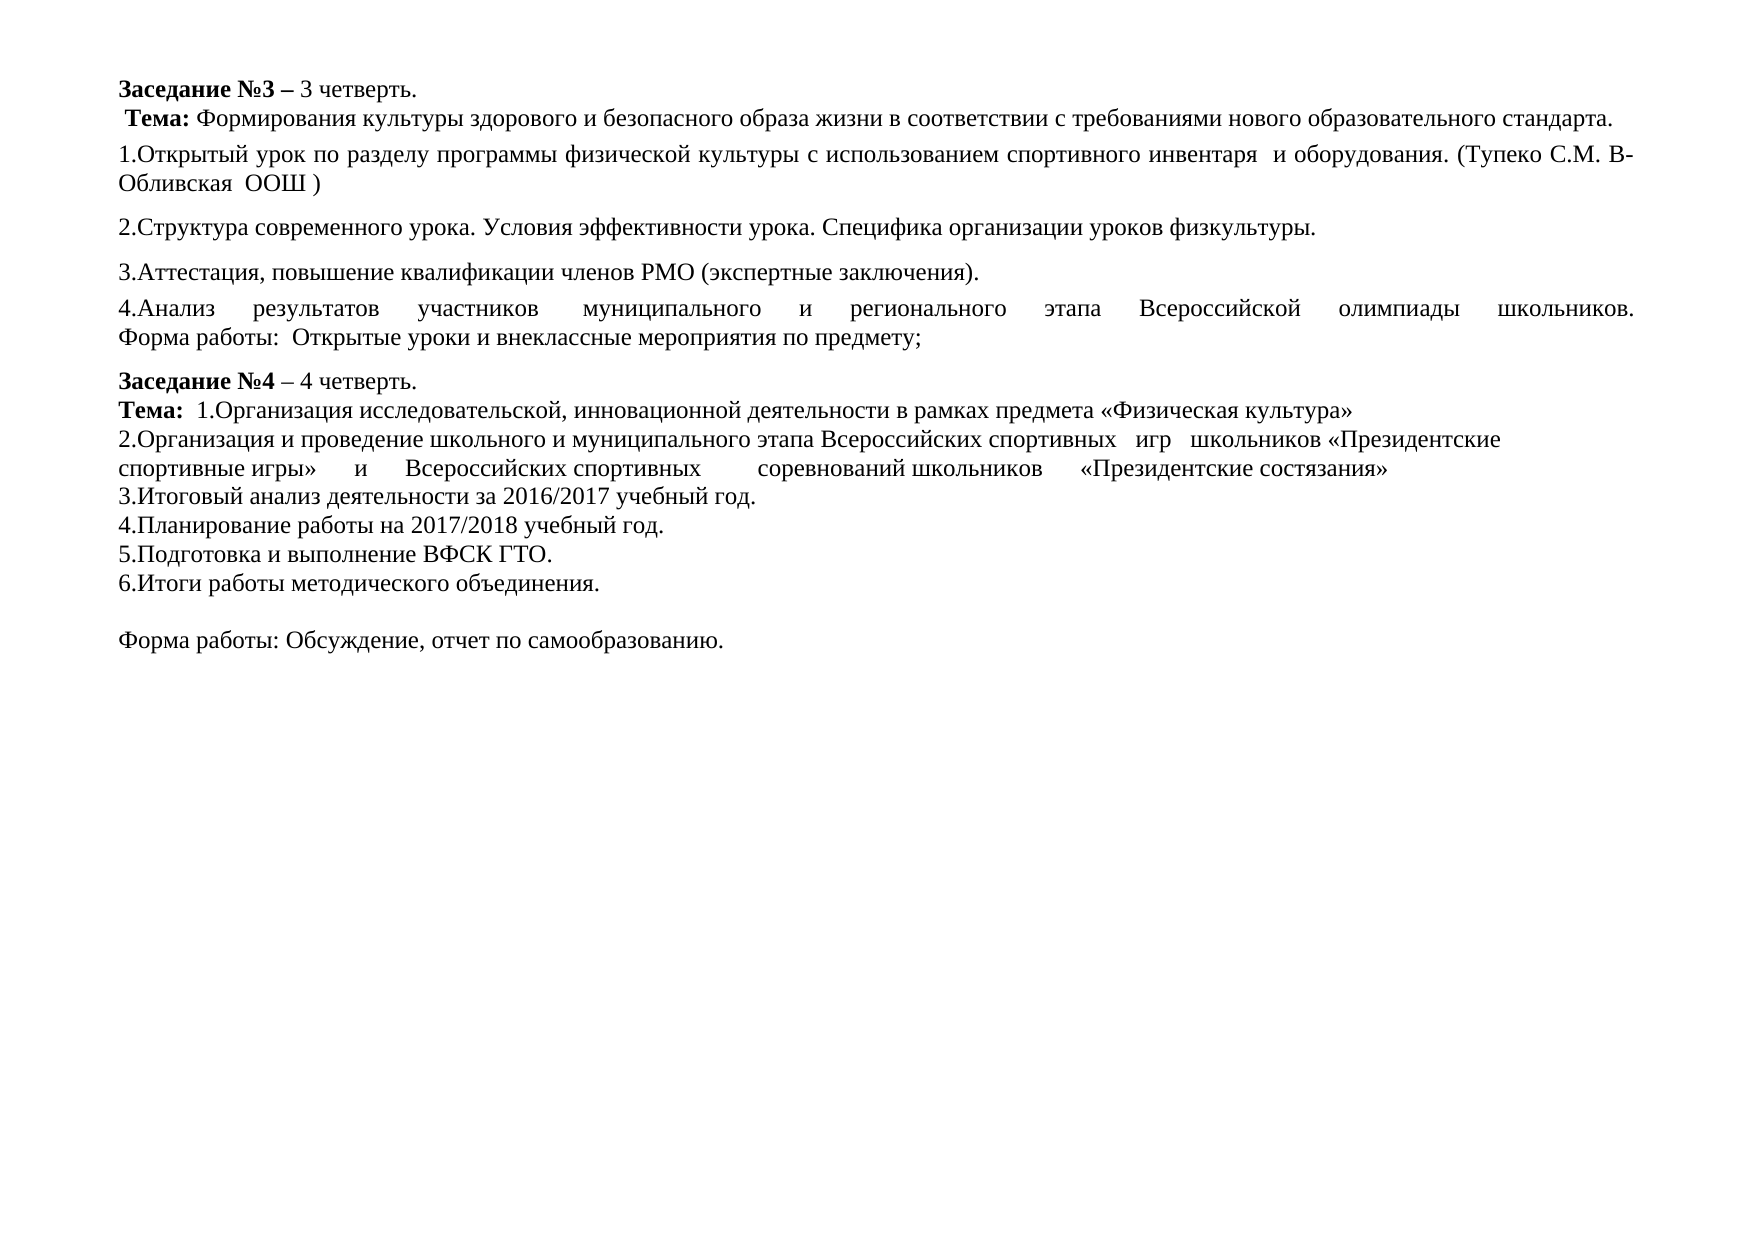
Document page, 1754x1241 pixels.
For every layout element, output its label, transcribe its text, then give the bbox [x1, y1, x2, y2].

text 1.Открытый урок по разделу программы физической культуры с использованием спортивного инвентаря и оборудования. (Тупеко С.М. В-Обливская ООШ ) [118, 139, 1636, 197]
text Заседание №4 – 4 четверть. [118, 366, 1636, 395]
text 3.Итоговый анализ деятельности за 2016/2017 учебный год. [118, 481, 1636, 510]
text 6.Итоги работы методического объединения. [118, 568, 1636, 596]
text 3.Аттестация, повышение квалификации членов РМО (экспертные заключения). [118, 257, 1636, 285]
text 2.Организация и проведение школьного и муниципального этапа Всероссийских спортивных игр школьников «Президентские спортивные игры» и Всероссийских спортивных соревнований школьников «Президентские состязания» [118, 424, 1636, 481]
text Форма работы: Обсуждение, отчет по самообразованию. [118, 625, 1636, 654]
text Тема: Формирования культуры здорового и безопасного образа жизни в соответствии с требованиями нового образовательного стандарта. [118, 103, 1636, 131]
text 4.Планирование работы на 2017/2018 учебный год. [118, 510, 1636, 539]
text Тема: 1.Организация исследовательской, инновационной деятельности в рамках предмета «Физическая культура» [118, 395, 1636, 424]
text 4.Анализ результатов участников муниципального и регионального этапа Всероссийской олимпиады школьников. Форма работы: Открытые уроки и внеклассные мероприятия по предмету; [118, 293, 1636, 351]
text Заседание №3 – 3 четверть. [118, 74, 1636, 103]
text 2.Структура современного урока. Условия эффективности урока. Специфика организации уроков физкультуры. [118, 212, 1636, 241]
text 5.Подготовка и выполнение ВФСК ГТО. [118, 539, 1636, 568]
